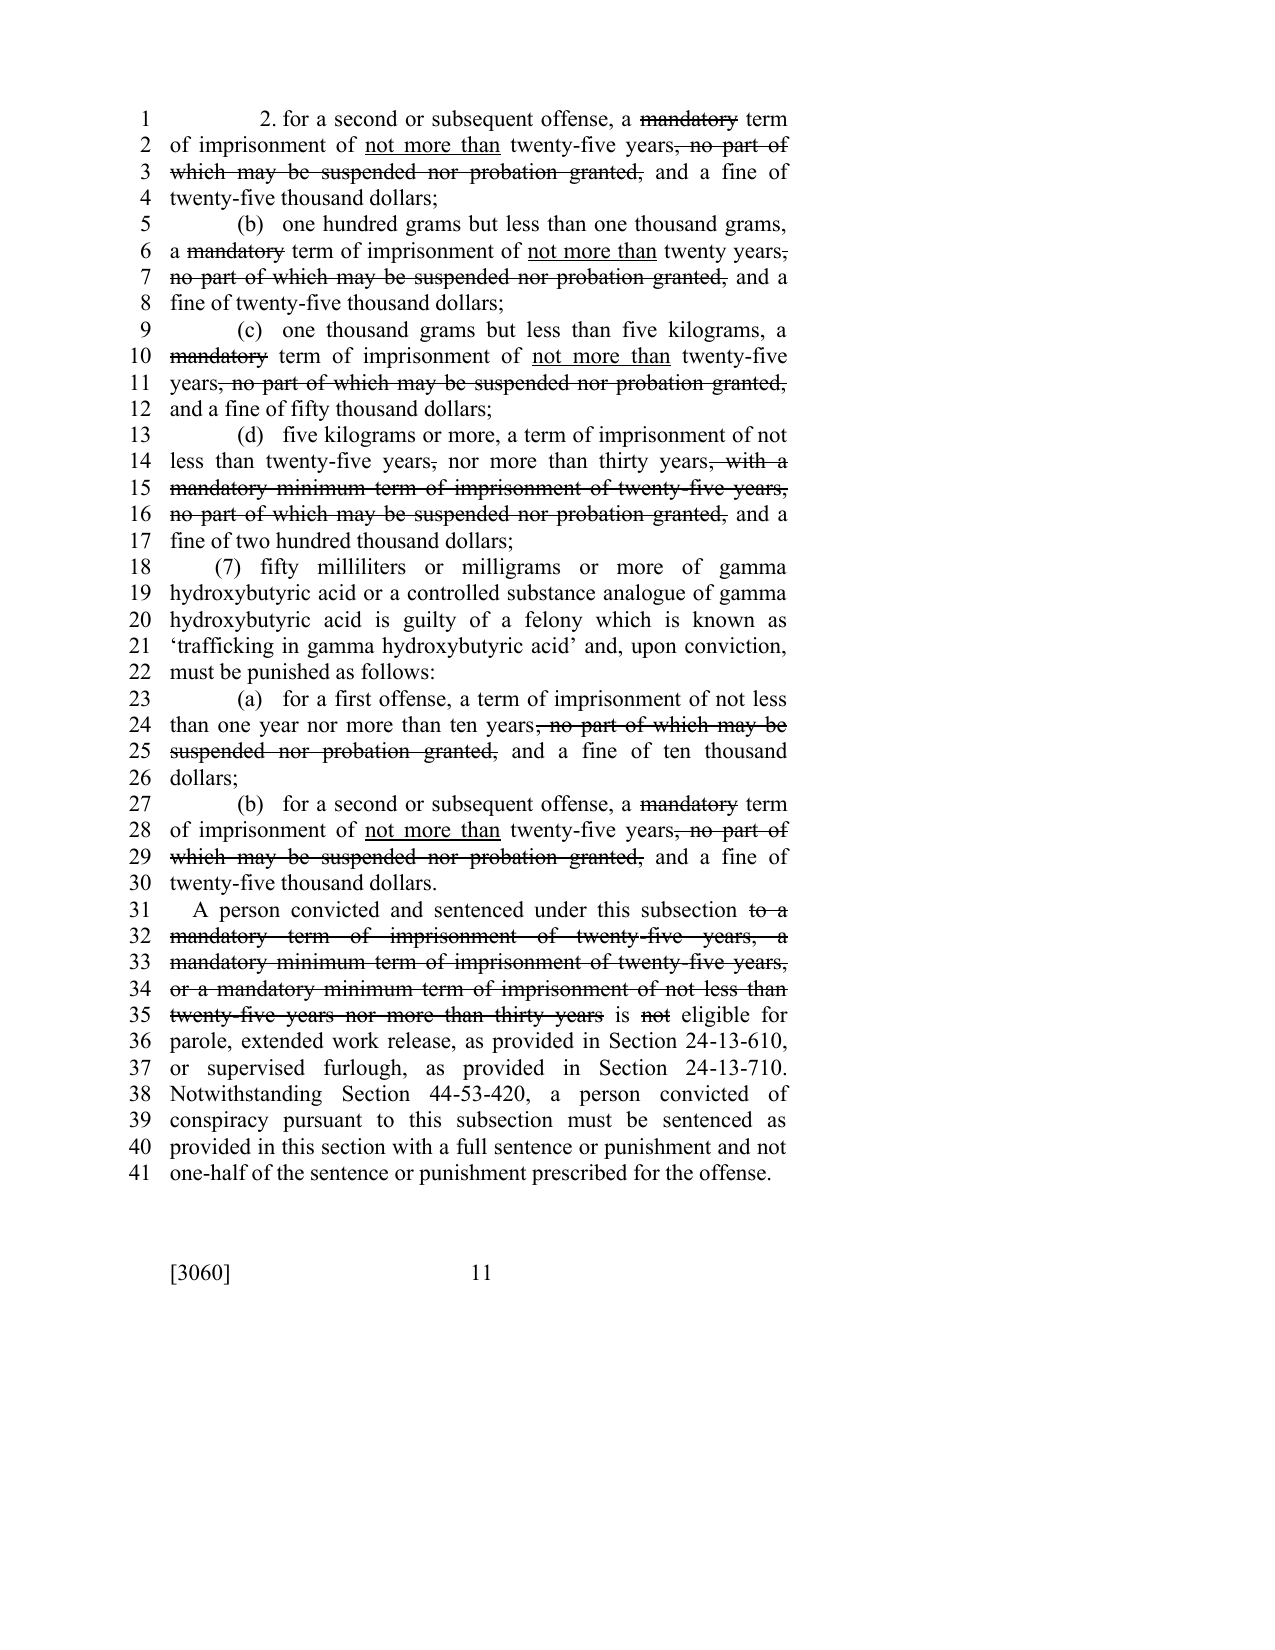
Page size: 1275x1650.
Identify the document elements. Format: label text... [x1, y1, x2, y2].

text (b) for a second or subsequent offense, a mandatory term of imprisonment of not more than twenty-five years, no part of which may be suspended nor probation granted, and a fine of twenty-five thousand dollars. [169, 790, 787, 896]
text (b) one hundred grams but less than one thousand grams, a mandatory term of imprisonment of not more than twenty years, no part of which may be suspended nor probation granted, and a fine of twenty-five thousand dollars; [169, 210, 787, 316]
text A person convicted and sentenced under this subsection to a mandatory term of imprisonment of twenty-five years, a mandatory minimum term of imprisonment of twenty-five years, or a mandatory minimum term of imprisonment of not less than twenty-five years nor more than thirty years is not eligible for parole, extended work release, as provided in Section 24-13-610, or supervised furlough, as provided in Section 24-13-710. Notwithstanding Section 44-53-420, a person convicted of conspiracy pursuant to this subsection must be sentenced as provided in this section with a full sentence or punishment and not one-half of the sentence or punishment prescribed for the offense. [169, 990, 787, 1186]
text (c) one thousand grams but less than five kilograms, a mandatory term of imprisonment of not more than twenty-five years, no part of which may be suspended nor probation granted, and a fine of fifty thousand dollars; [169, 316, 787, 421]
text (d) five kilograms or more, a term of imprisonment of not less than twenty-five years, nor more than thirty years, with a mandatory minimum term of imprisonment of twenty-five years, no part of which may be suspended nor probation granted, and a fine of two hundred thousand dollars; [169, 489, 787, 553]
text (a) for a first offense, a term of imprisonment of not less than one year nor more than ten years, no part of which may be suspended nor probation granted, and a fine of ten thousand dollars; [169, 685, 787, 790]
text 2. for a second or subsequent offense, a mandatory term of imprisonment of not more than twenty-five years, no part of which may be suspended nor probation granted, and a fine of twenty-five thousand dollars; [169, 105, 787, 210]
text (7) fifty milliliters or milligrams or more of gamma hydroxybutyric acid or a controlled substance analogue of gamma hydroxybutyric acid is guilty of a felony which is known as ‘trafficking in gamma hydroxybutyric acid’ and, upon conviction, must be punished as follows: [169, 553, 787, 685]
text (d) five kilograms or more, a term of imprisonment of not less than twenty-five years, nor more than thirty years, with a mandatory minimum term of imprisonment of twenty-five years, no part of which may be suspended nor probation granted, and a fine of two hundred thousand dollars; [169, 421, 787, 488]
